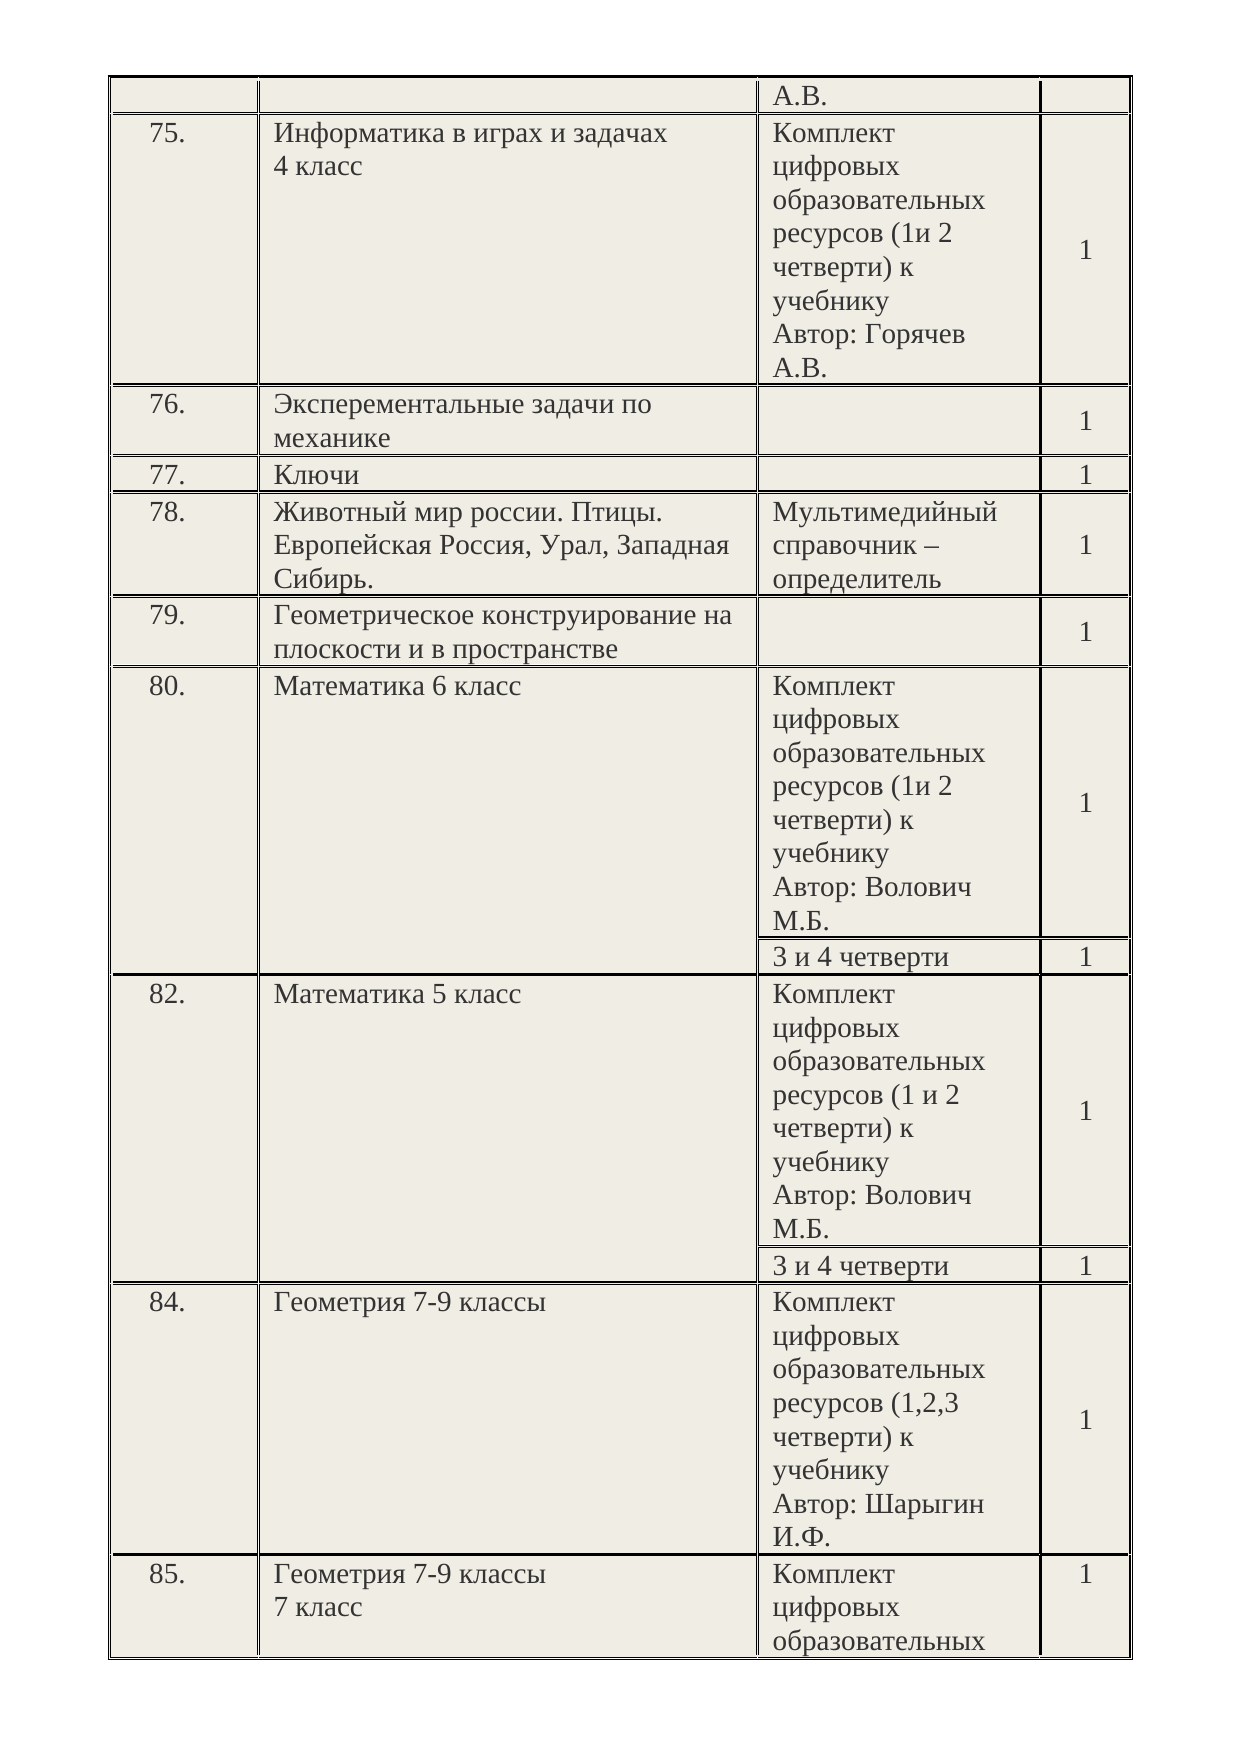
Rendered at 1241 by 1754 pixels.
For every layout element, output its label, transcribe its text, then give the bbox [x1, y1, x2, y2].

table_cell [109, 973, 257, 1281]
table_cell [759, 457, 1039, 490]
table_cell [111, 665, 257, 973]
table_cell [259, 78, 758, 112]
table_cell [758, 1556, 1040, 1657]
table_cell Комплект цифровых образовательных ресурсов (1 и 2 четверти) к учебнику Автор: Волович М.Б. [759, 976, 1039, 1244]
table_cell Математика 6 класс [260, 668, 756, 973]
table_cell [111, 594, 257, 664]
table_cell 1 [1040, 78, 1129, 112]
table_cell [111, 1281, 257, 1553]
table_cell Животный мир россии. Птицы. Европейская Россия, Урал, Западная Сибирь. [260, 494, 756, 594]
table_cell 3 и 4 четверти [759, 940, 1039, 973]
table_cell 1 [1042, 594, 1130, 664]
table_cell Мультимедийный справочник – определитель [759, 494, 1039, 594]
table_cell 1 [1042, 1281, 1130, 1553]
table_cell Математика 5 класс [260, 976, 756, 1281]
table_cell [111, 78, 258, 112]
table_cell [111, 490, 257, 594]
table_cell 3 и 4 четверти [759, 1248, 1039, 1281]
table_cell 1 [1042, 973, 1131, 1244]
table_cell 1 [1042, 490, 1130, 594]
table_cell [758, 77, 1040, 112]
table_cell 1 [1042, 1245, 1130, 1281]
table_cell 1 [1042, 665, 1130, 936]
table_cell Геометрия 7-9 классы [260, 1285, 756, 1553]
table_cell [109, 112, 258, 383]
table_cell Ключи [260, 457, 756, 490]
table_cell 1 [1040, 454, 1131, 490]
table_cell Комплект цифровых образовательных ресурсов (1,2,3 четверти) к учебнику Автор: Шарыгин И.Ф. [759, 1285, 1039, 1553]
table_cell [259, 1556, 758, 1657]
table_cell [759, 598, 1039, 664]
table_cell [109, 454, 258, 490]
table_cell 1 [1042, 383, 1130, 454]
table_cell Геометрическое конструирование на плоскости и в пространстве [260, 598, 756, 664]
table_cell [109, 1553, 258, 1657]
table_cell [759, 115, 1039, 383]
table_cell [759, 387, 1039, 454]
table_cell 1 [1040, 112, 1131, 383]
table_cell [111, 383, 257, 454]
table_cell Информатика в играх и задачах 4 класс [260, 115, 756, 383]
table_cell Комплект цифровых образовательных ресурсов (1и 2 четверти) к учебнику Автор: Волович М.Б. [759, 668, 1039, 936]
table_cell 1 [1042, 936, 1130, 973]
table_cell Эксперементальные задачи по механике [260, 387, 756, 454]
table_cell 1 [1040, 1553, 1131, 1657]
